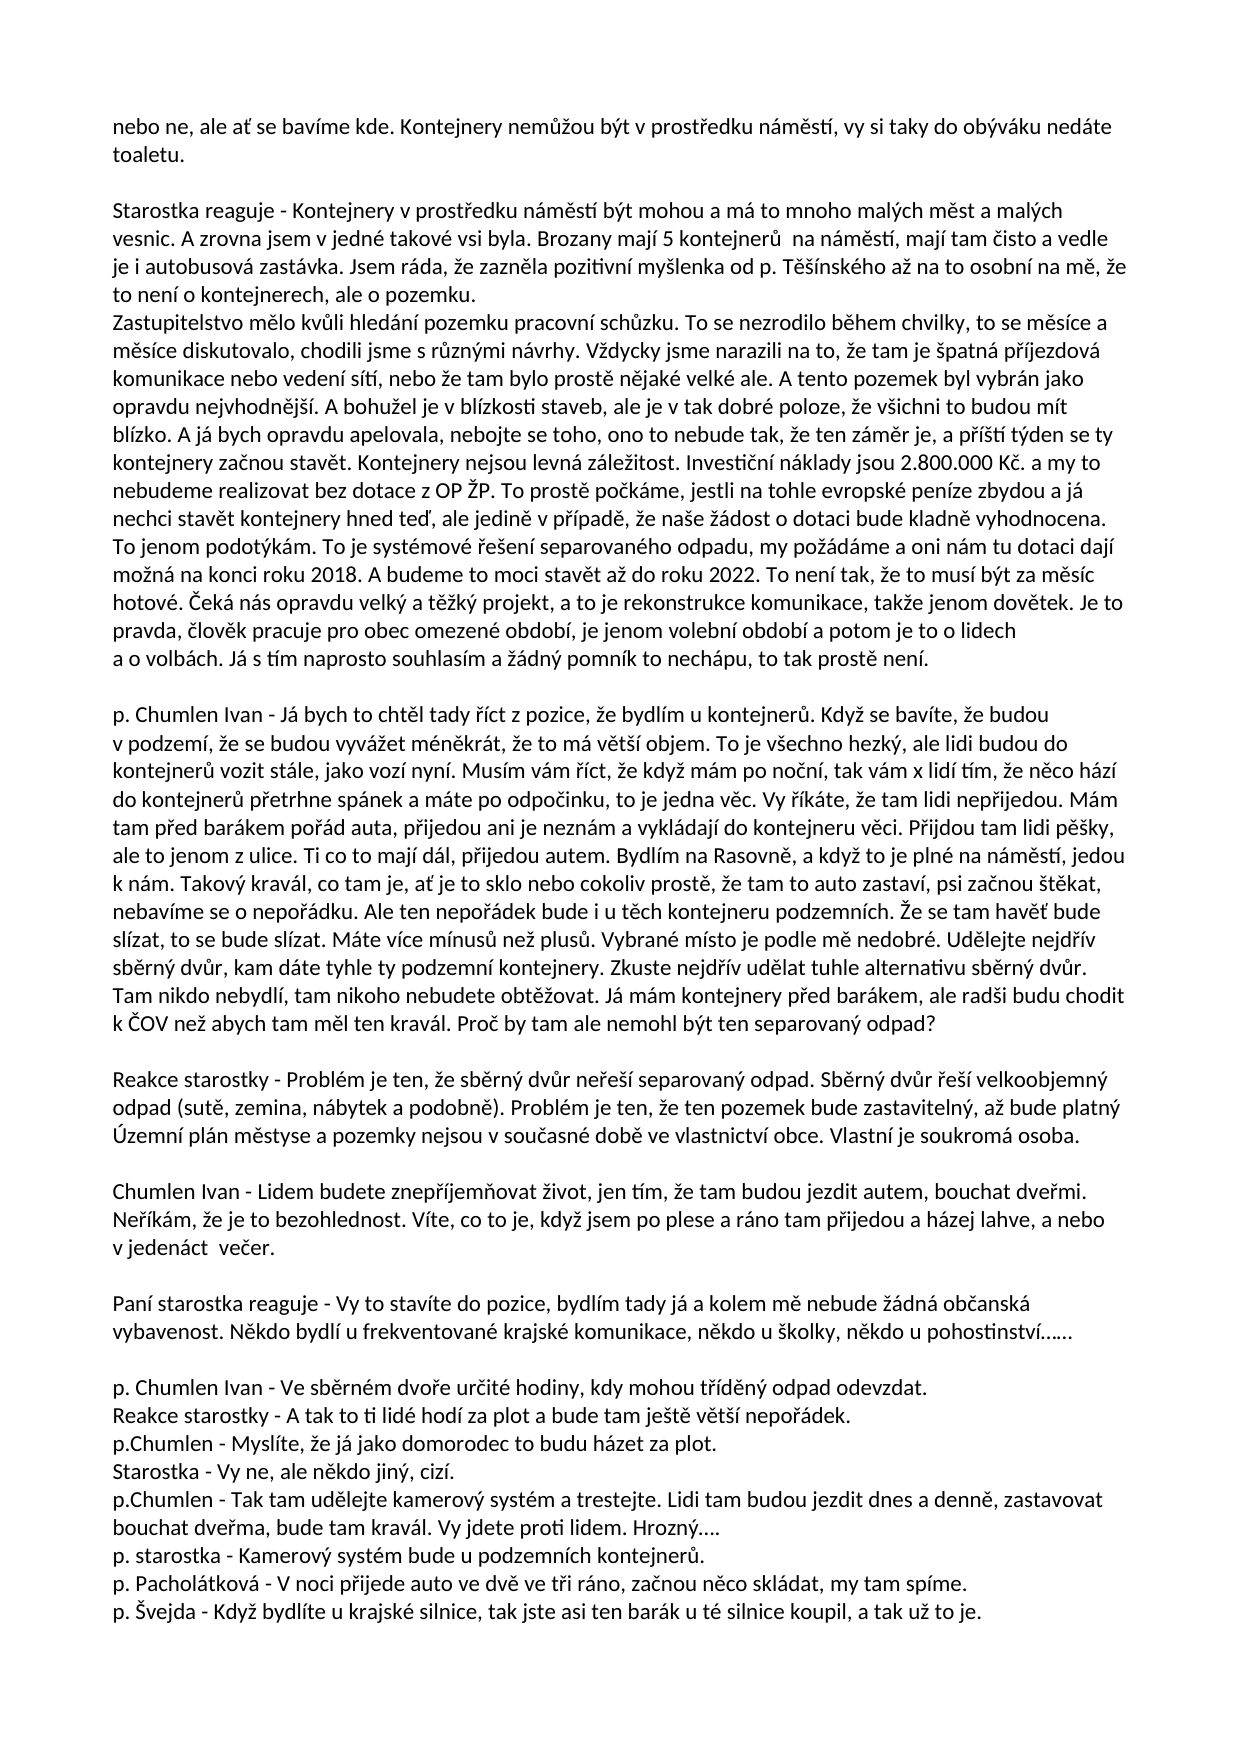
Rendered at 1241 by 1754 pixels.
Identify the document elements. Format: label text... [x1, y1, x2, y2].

text Paní starostka reaguje - Vy to stavíte do pozice, bydlím tady já a kolem mě nebude žádná občanská vybavenost. Někdo bydlí u frekventované krajské komunikace, někdo u školky, někdo u pohostinství…… [112, 1289, 1128, 1345]
text p. Švejda - Když bydlíte u krajské silnice, tak jste asi ten barák u té silnice koupil, a tak už to je. [112, 1597, 1128, 1625]
text Chumlen Ivan - Lidem budete znepříjemňovat život, jen tím, že tam budou jezdit autem, bouchat dveřmi. Neříkám, že je to bezohlednost. Víte, co to je, když jsem po plese a ráno tam přijedou a házej lahve, a nebo v jedenáct večer. [112, 1177, 1128, 1261]
text p.Chumlen - Myslíte, že já jako domorodec to budu házet za plot. [112, 1429, 1128, 1457]
text Reakce starostky - A tak to ti lidé hodí za plot a bude tam ještě větší nepořádek. [112, 1401, 1128, 1429]
text p. starostka - Kamerový systém bude u podzemních kontejnerů. [112, 1541, 1128, 1569]
text Starostka reaguje - Kontejnery v prostředku náměstí být mohou a má to mnoho malých měst a malých vesnic. A zrovna jsem v jedné takové vsi byla. Brozany mají 5 kontejnerů na náměstí, mají tam čisto a vedle je i autobusová zastávka. Jsem ráda, že zazněla pozitivní myšlenka od p. Těšínského až na to osobní na mě, že to není o kontejnerech, ale o pozemku. [112, 196, 1128, 308]
text p. Chumlen Ivan - Ve sběrném dvoře určité hodiny, kdy mohou tříděný odpad odevzdat. [112, 1373, 1128, 1401]
text p.Chumlen - Tak tam udělejte kamerový systém a trestejte. Lidi tam budou jezdit dnes a denně, zastavovat bouchat dveřma, bude tam kravál. Vy jdete proti lidem. Hrozný…. [112, 1485, 1128, 1541]
text p. Pacholátková - V noci přijede auto ve dvě ve tři ráno, začnou něco skládat, my tam spíme. [112, 1569, 1128, 1597]
text Starostka - Vy ne, ale někdo jiný, cizí. [112, 1457, 1128, 1485]
text p. Chumlen Ivan - Já bych to chtěl tady říct z pozice, že bydlím u kontejnerů. Když se bavíte, že budou v podzemí, že se budou vyvážet méněkrát, že to má větší objem. To je všechno hezký, ale lidi budou do kontejnerů vozit stále, jako vozí nyní. Musím vám říct, že když mám po noční, tak vám x lidí tím, že něco hází do kontejnerů přetrhne spánek a máte po odpočinku, to je jedna věc. Vy říkáte, že tam lidi nepřijedou. Mám tam před barákem pořád auta, přijedou ani je neznám a vykládají do kontejneru věci. Přijdou tam lidi pěšky, ale to jenom z ulice. Ti co to mají dál, přijedou autem. Bydlím na Rasovně, a když to je plné na náměstí, jedou k nám. Takový kravál, co tam je, ať je to sklo nebo cokoliv prostě, že tam to auto zastaví, psi začnou štěkat, nebavíme se o nepořádku. Ale ten nepořádek bude i u těch kontejneru podzemních. Že se tam havěť bude slízat, to se bude slízat. Máte více mínusů než plusů. Vybrané místo je podle mě nedobré. Udělejte nejdřív sběrný dvůr, kam dáte tyhle ty podzemní kontejnery. Zkuste nejdřív udělat tuhle alternativu sběrný dvůr. Tam nikdo nebydlí, tam nikoho nebudete obtěžovat. Já mám kontejnery před barákem, ale radši budu chodit k ČOV než abych tam měl ten kravál. Proč by tam ale nemohl být ten separovaný odpad? [112, 701, 1128, 1037]
text Reakce starostky - Problém je ten, že sběrný dvůr neřeší separovaný odpad. Sběrný dvůr řeší velkoobjemný odpad (sutě, zemina, nábytek a podobně). Problém je ten, že ten pozemek bude zastavitelný, až bude platný Územní plán městyse a pozemky nejsou v současné době ve vlastnictví obce. Vlastní je soukromá osoba. [112, 1065, 1128, 1149]
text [112, 112, 1128, 168]
text Zastupitelstvo mělo kvůli hledání pozemku pracovní schůzku. To se nezrodilo během chvilky, to se měsíce a měsíce diskutovalo, chodili jsme s různými návrhy. Vždycky jsme narazili na to, že tam je špatná příjezdová komunikace nebo vedení sítí, nebo že tam bylo prostě nějaké velké ale. A tento pozemek byl vybrán jako opravdu nejvhodnější. A bohužel je v blízkosti staveb, ale je v tak dobré poloze, že všichni to budou mít blízko. A já bych opravdu apelovala, nebojte se toho, ono to nebude tak, že ten záměr je, a příští týden se ty kontejnery začnou stavět. Kontejnery nejsou levná záležitost. Investiční náklady jsou 2.800.000 Kč. a my to nebudeme realizovat bez dotace z OP ŽP. To prostě počkáme, jestli na tohle evropské peníze zbydou a já nechci stavět kontejnery hned teď, ale jedině v případě, že naše žádost o dotaci bude kladně vyhodnocena. To jenom podotýkám. To je systémové řešení separovaného odpadu, my požádáme a oni nám tu dotaci dají možná na konci roku 2018. A budeme to moci stavět až do roku 2022. To není tak, že to musí být za měsíc hotové. Čeká nás opravdu velký a těžký projekt, a to je rekonstrukce komunikace, takže jenom dovětek. Je to pravda, člověk pracuje pro obec omezené období, je jenom volební období a potom je to o lidech a o volbách. Já s tím naprosto souhlasím a žádný pomník to nechápu, to tak prostě není. [112, 308, 1128, 673]
